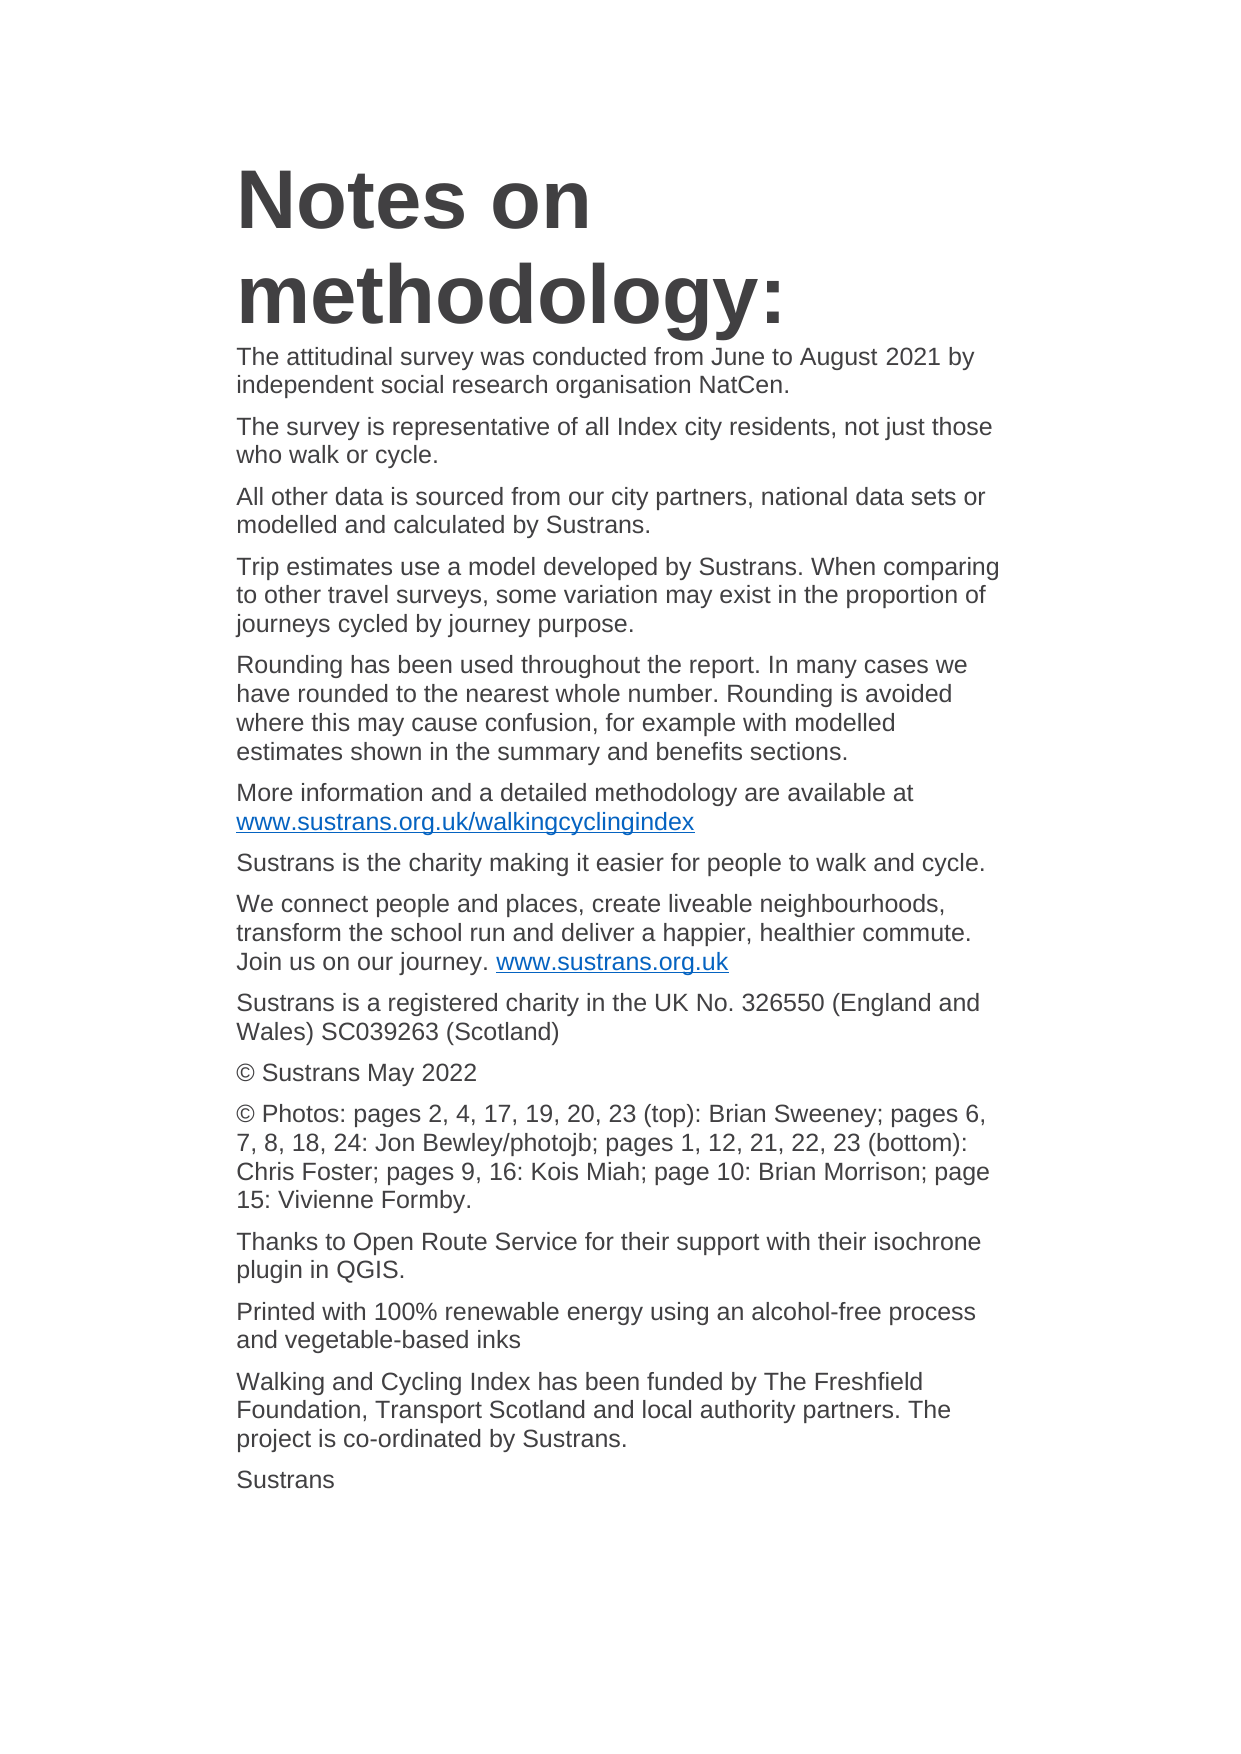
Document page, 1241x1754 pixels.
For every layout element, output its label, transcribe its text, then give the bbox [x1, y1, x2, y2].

subtitle Notes on methodology: [236, 150, 1004, 342]
text Sustrans is a registered charity in the UK No. 326550 (England and Wales) SC039263 (Scotland) [236, 988, 1004, 1045]
text © Sustrans May 2022 [236, 1058, 1004, 1087]
text Sustrans [236, 1465, 1004, 1494]
text Trip estimates use a model developed by Sustrans. When comparing to other travel surveys, some variation may exist in the proportion of journeys cycled by journey purpose. [236, 552, 1004, 638]
text More information and a detailed methodology are available at www.sustrans.org.uk/walkingcyclingindex [236, 778, 1004, 835]
text The survey is representative of all Index city residents, not just those who walk or cycle. [236, 412, 1004, 469]
text © Photos: pages 2, 4, 17, 19, 20, 23 (top): Brian Sweeney; pages 6, 7, 8, 18, 24: Jon Bewley/photojb; pages 1, 12, 21, 22, 23 (bottom): Chris Foster; pages 9, 16: Kois Miah; page 10: Brian Morrison; page 15: Vivienne Formby. [236, 1099, 1004, 1214]
text Thanks to Open Route Service for their support with their isochrone plugin in QGIS. [236, 1227, 1004, 1284]
text All other data is sourced from our city partners, national data sets or modelled and calculated by Sustrans. [236, 482, 1004, 539]
text Rounding has been used throughout the report. In many cases we have rounded to the nearest whole number. Rounding is avoided where this may cause confusion, for example with modelled estimates shown in the summary and benefits sections. [236, 650, 1004, 765]
text Printed with 100% renewable energy using an alcohol-free process and vegetable-based inks [236, 1297, 1004, 1354]
text Sustrans is the charity making it easier for people to walk and cycle. [236, 848, 1004, 877]
text The attitudinal survey was conducted from June to August 2021 by independent social research organisation NatCen. [236, 342, 1004, 399]
text Walking and Cycling Index has been funded by The Freshfield Foundation, Transport Scotland and local authority partners. The project is co-ordinated by Sustrans. [236, 1367, 1004, 1453]
text We connect people and places, create liveable neighbourhoods, transform the school run and deliver a happier, healthier commute. Join us on our journey. www.sustrans.org.uk [236, 889, 1004, 975]
